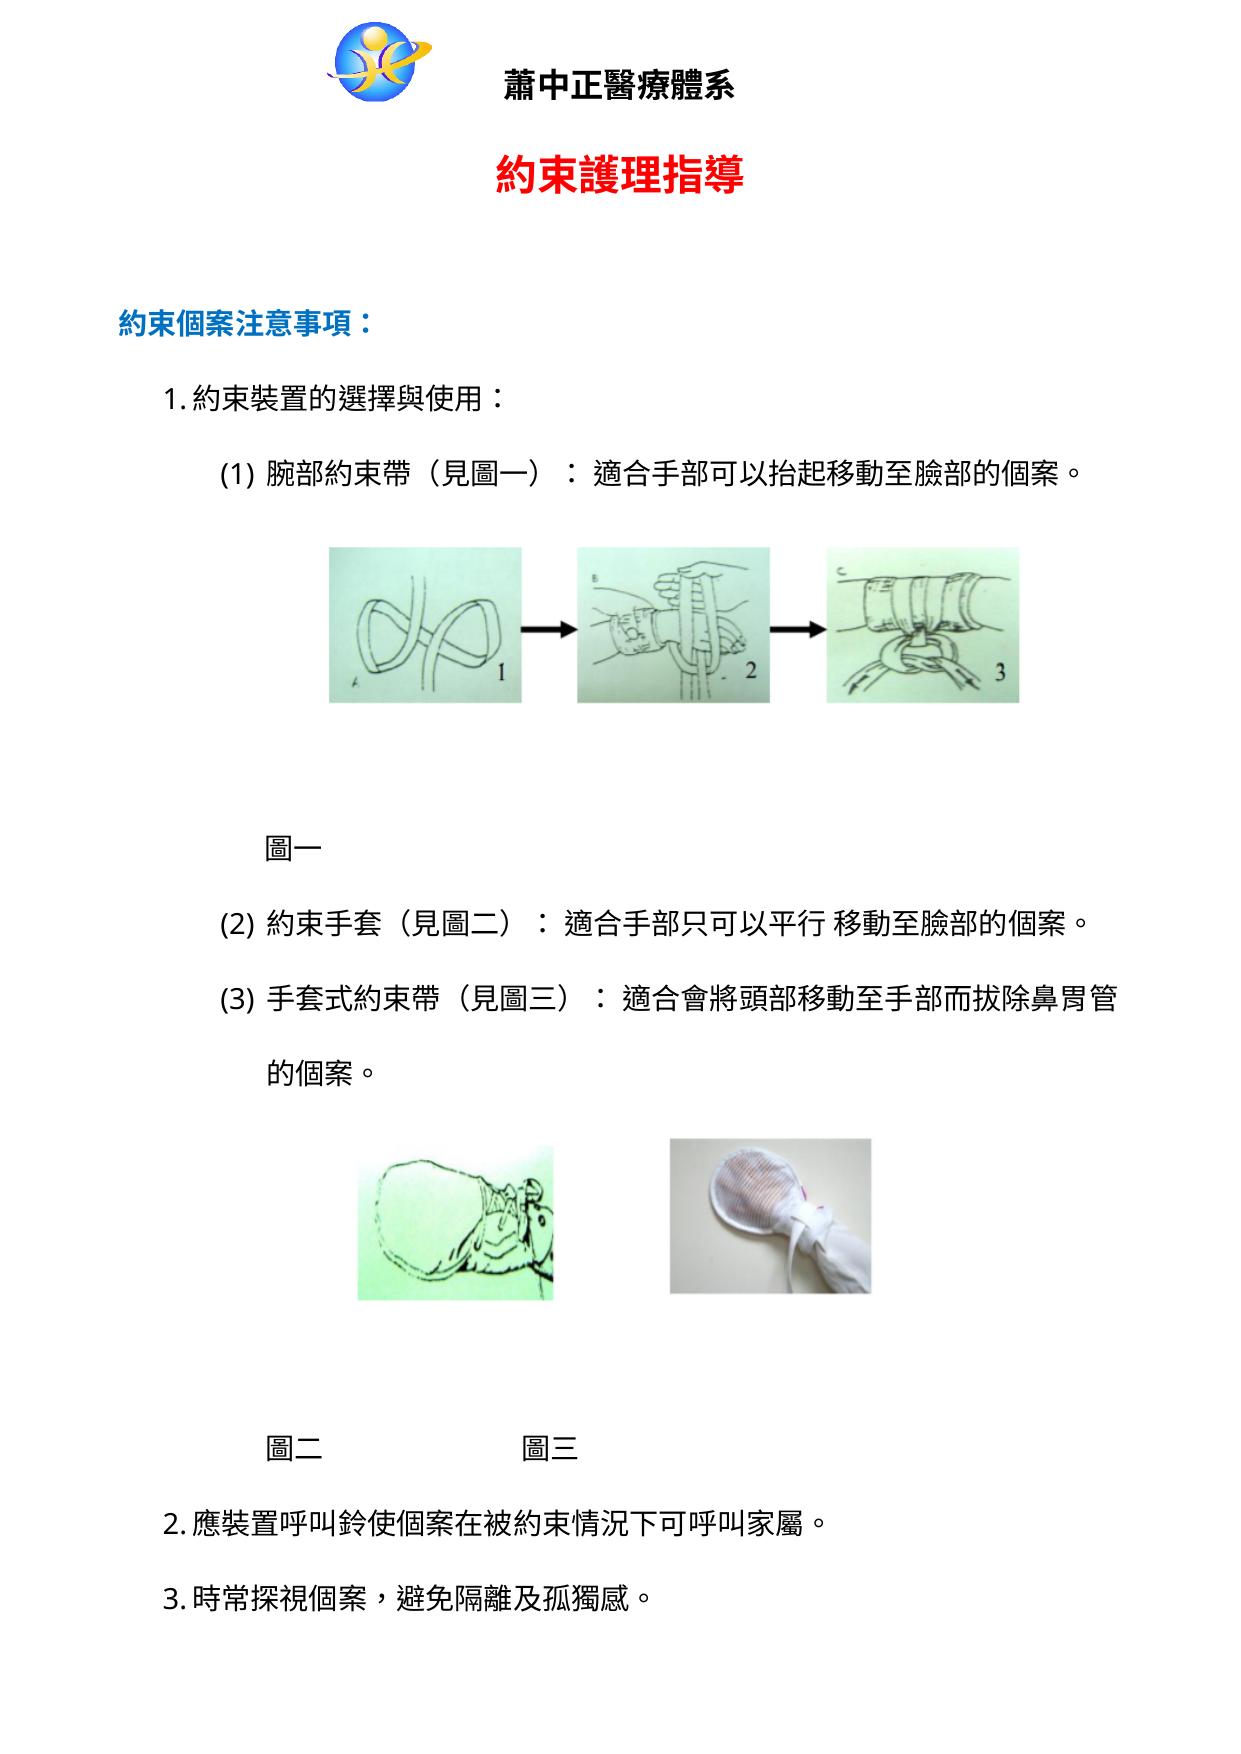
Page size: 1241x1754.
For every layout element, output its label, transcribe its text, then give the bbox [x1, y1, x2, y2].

picture [353, 1140, 563, 1300]
list 時常探視個案，避免隔離及孤獨感。 [162, 1559, 1122, 1634]
text 約束護理指導 [118, 134, 1122, 209]
picture [322, 540, 1023, 710]
text 約束個案注意事項： [118, 284, 1122, 359]
list 約束手套（見圖二）： 適合手部只可以平行 移動至臉部的個案。 [220, 884, 1122, 959]
text 圖一 [118, 809, 1122, 884]
list 應裝置呼叫鈴使個案在被約束情況下可呼叫家屬。 [162, 1484, 1122, 1559]
list 手套式約束帶（見圖三）： 適合會將頭部移動至手部而拔除鼻胃管的個案。 [220, 959, 1122, 1109]
picture [661, 1135, 879, 1300]
list 約束裝置的選擇與使用： [162, 359, 1122, 434]
picture [322, 15, 436, 108]
text 圖二 圖三 [220, 1409, 1122, 1484]
list 腕部約束帶（見圖一）： 適合手部可以抬起移動至臉部的個案。 [220, 434, 1122, 509]
